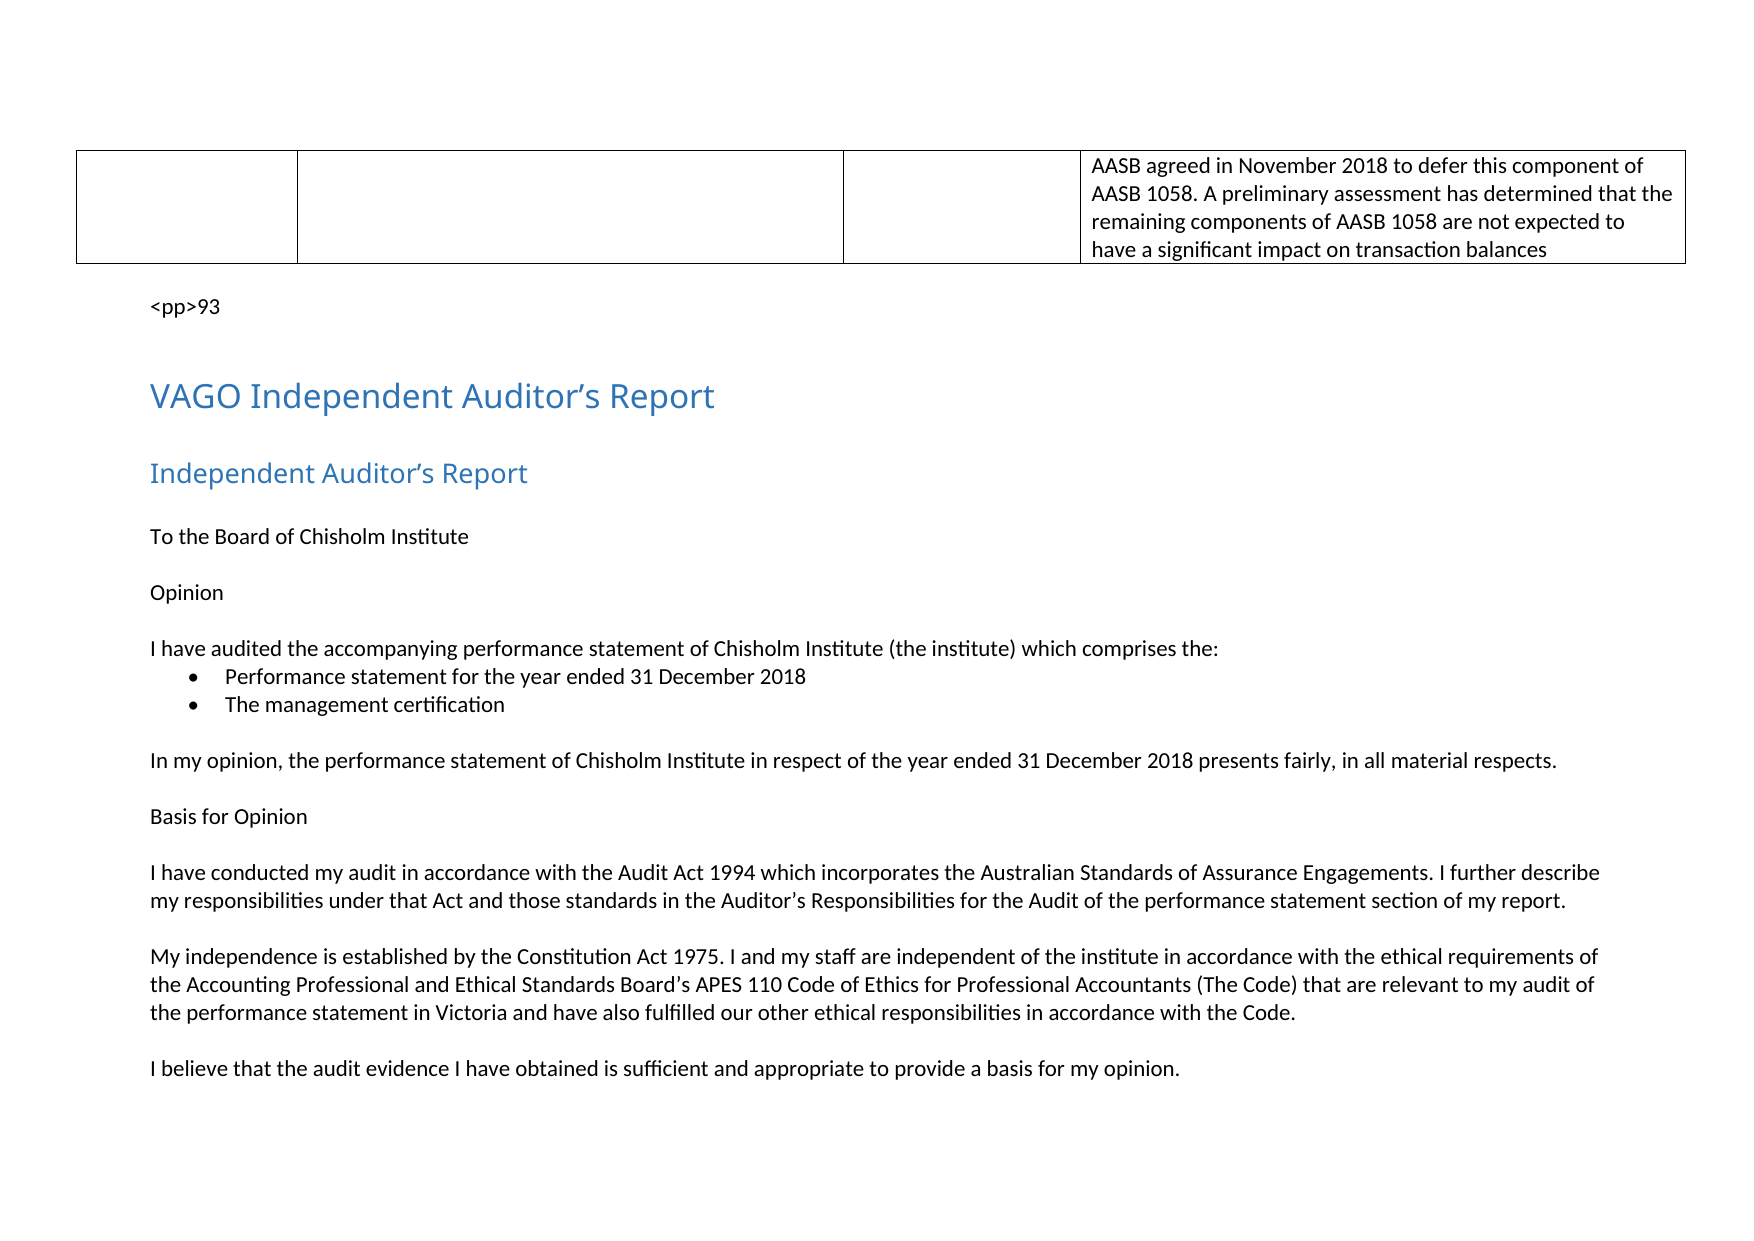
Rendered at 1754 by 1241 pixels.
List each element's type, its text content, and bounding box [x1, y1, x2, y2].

text Opinion [150, 578, 1604, 606]
text Basis for Opinion [150, 802, 1604, 830]
list The management certification [187, 690, 1604, 718]
text In my opinion, the performance statement of Chisholm Institute in respect of the year ended 31 December 2018 presents fairly, in all material respects. [150, 746, 1604, 774]
subtitle VAGO Independent Auditor’s Report [150, 373, 1604, 419]
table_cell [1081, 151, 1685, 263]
text I believe that the audit evidence I have obtained is sufficient and appropriate to provide a basis for my opinion. [150, 1054, 1604, 1083]
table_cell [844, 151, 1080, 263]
text I have audited the accompanying performance statement of Chisholm Institute (the institute) which comprises the: [150, 634, 1604, 662]
text <pp>93 [150, 292, 1604, 320]
text My independence is established by the Constitution Act 1975. I and my staff are independent of the institute in accordance with the ethical requirements of the Accounting Professional and Ethical Standards Board’s APES 110 Code of Ethics for Professional Accountants (The Code) that are relevant to my audit of the performance statement in Victoria and have also fulfilled our other ethical responsibilities in accordance with the Code. [150, 942, 1604, 1027]
text I have conducted my audit in accordance with the Audit Act 1994 which incorporates the Australian Standards of Assurance Engagements. I further describe my responsibilities under that Act and those standards in the Auditor’s Responsibilities for the Audit of the performance statement section of my report. [150, 858, 1604, 914]
text To the Board of Chisholm Institute [150, 522, 1604, 550]
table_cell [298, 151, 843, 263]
list Performance statement for the year ended 31 December 2018 [187, 662, 1604, 690]
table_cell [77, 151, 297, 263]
subtitle Independent Auditor’s Report [150, 454, 1604, 491]
